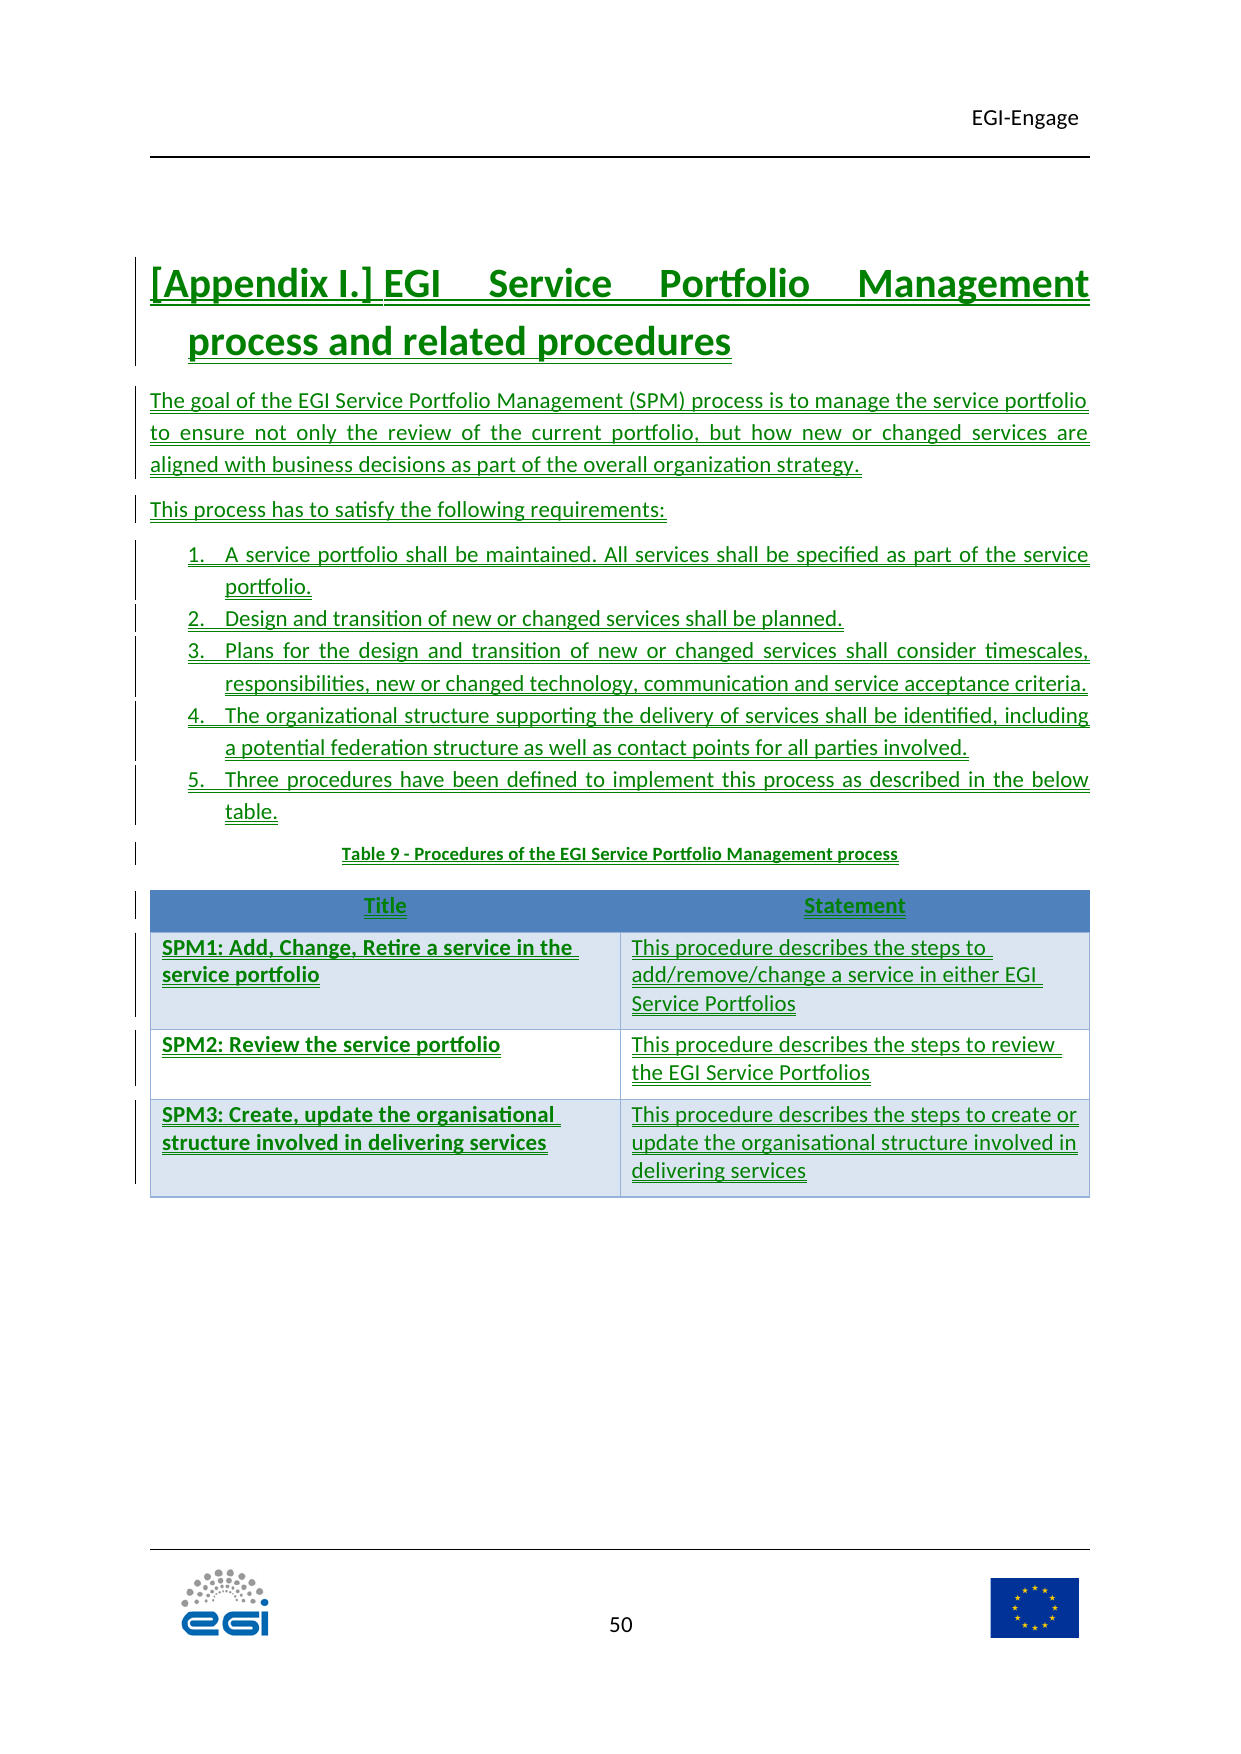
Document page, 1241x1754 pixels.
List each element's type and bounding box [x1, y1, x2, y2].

table_cell [621, 1100, 1089, 1196]
table_cell [151, 1100, 620, 1196]
table_cell [151, 933, 620, 1029]
table_cell [151, 1030, 620, 1099]
picture [161, 1567, 287, 1638]
table_cell [621, 933, 1089, 1029]
table_header [621, 891, 1089, 932]
picture [990, 1578, 1079, 1638]
table_header [151, 891, 620, 932]
table_cell [621, 1030, 1089, 1099]
